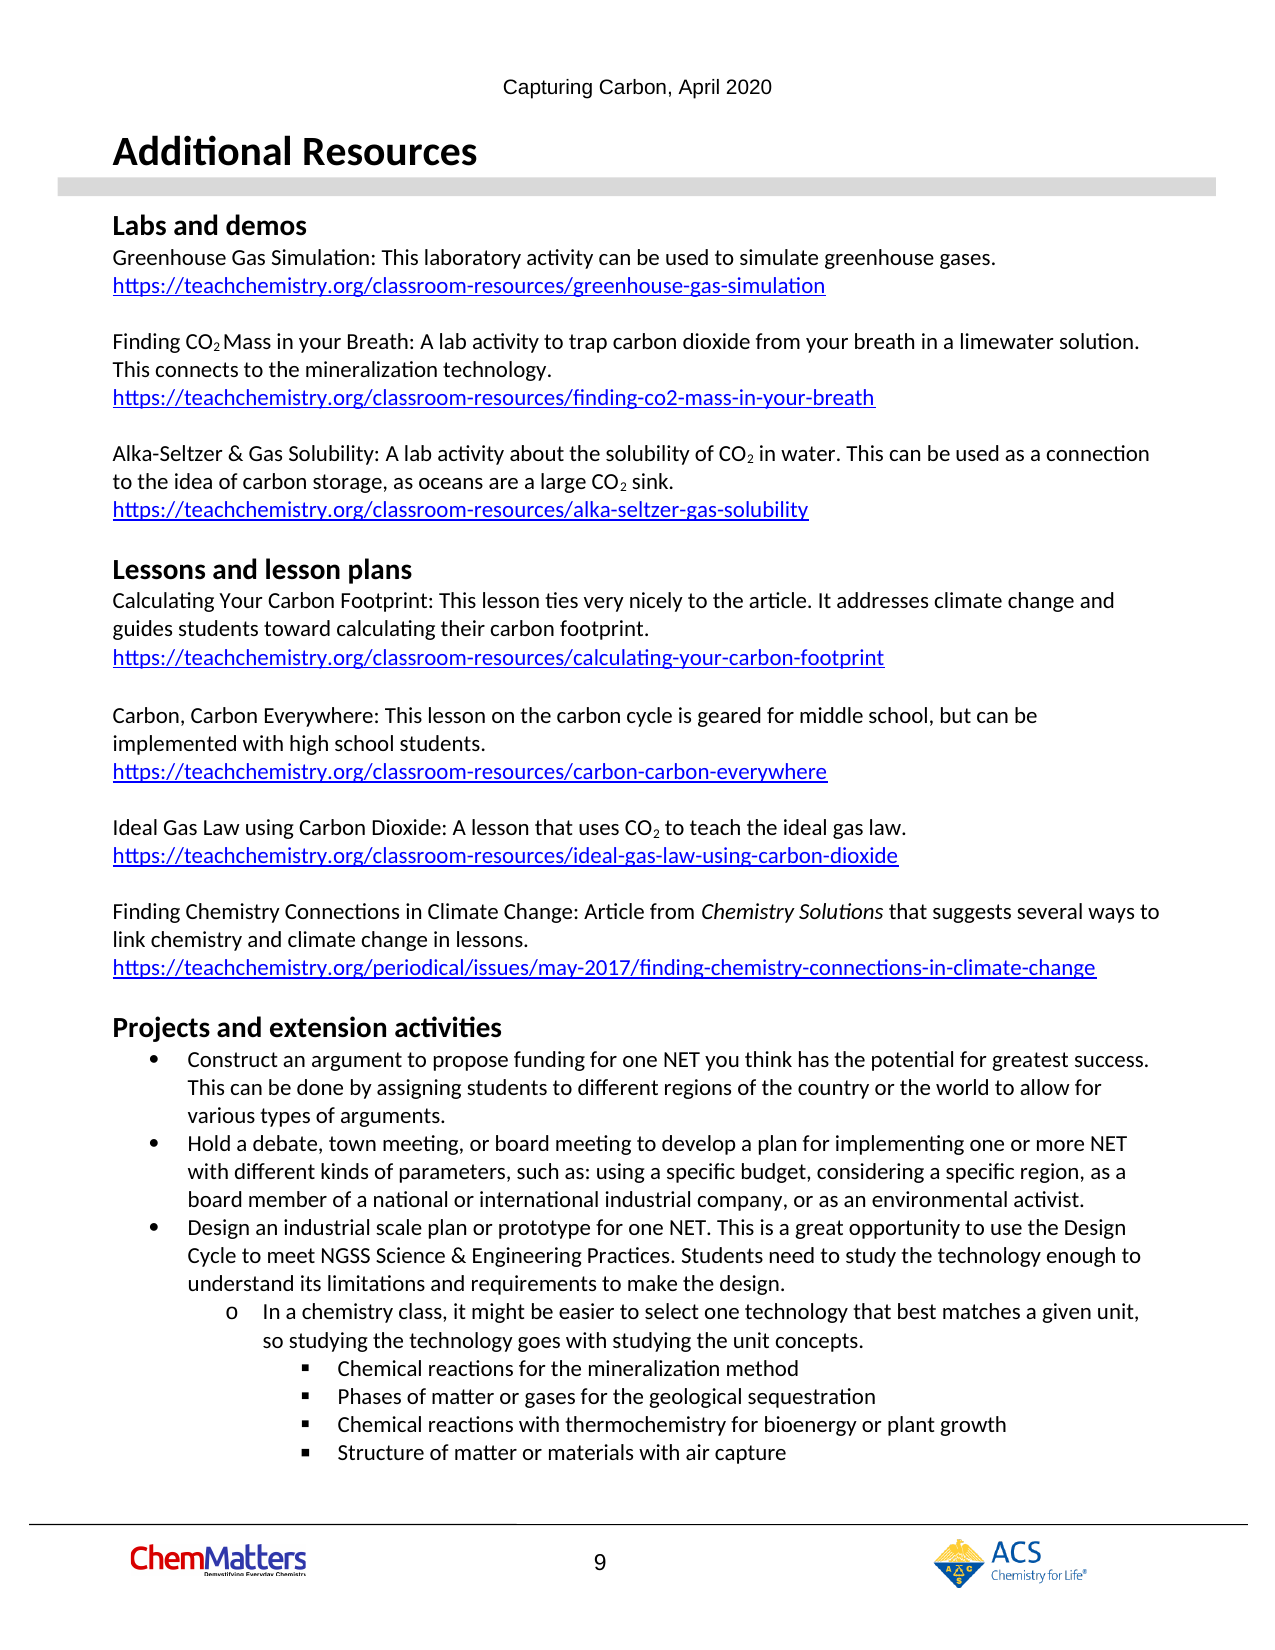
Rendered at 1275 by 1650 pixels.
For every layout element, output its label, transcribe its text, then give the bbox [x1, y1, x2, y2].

text Lessons and lesson plans [112, 551, 1162, 587]
text Carbon, Carbon Everywhere: This lesson on the carbon cycle is geared for middle school, but can be implemented with high school students. [112, 701, 1162, 757]
text Greenhouse Gas Simulation: This laboratory activity can be used to simulate greenhouse gases. [112, 243, 1162, 271]
text Finding CO2 Mass in your Breath: A lab activity to trap carbon dioxide from your breath in a limewater solution. This connects to the mineralization technology. [112, 327, 1162, 383]
list In a chemistry class, it might be easier to select one technology that best matches a given unit, so studying the technology goes with studying the unit concepts. [225, 1297, 1162, 1354]
subtitle Additional Resources [112, 125, 1162, 176]
text Projects and extension activities [112, 1009, 1162, 1045]
text Finding Chemistry Connections in Climate Change: Article from Chemistry Solutions that suggests several ways to link chemistry and climate change in lessons. [112, 897, 1162, 953]
text Calculating Your Carbon Footprint: This lesson ties very nicely to the article. It addresses climate change and guides students toward calculating their carbon footprint. [112, 587, 1162, 643]
list Chemical reactions for the mineralization method [300, 1354, 1162, 1382]
text Labs and demos [112, 207, 1162, 243]
text https://teachchemistry.org/classroom-resources/alka-seltzer-gas-solubility [112, 495, 1162, 523]
list Chemical reactions with thermochemistry for bioenergy or plant growth [300, 1410, 1162, 1438]
text https://teachchemistry.org/classroom-resources/finding-co2-mass-in-your-breath [112, 383, 1162, 411]
text Ideal Gas Law using Carbon Dioxide: A lesson that uses CO2 to teach the ideal gas law. https://teachchemistry.org/classroom-resources/ideal-gas-law-using-carbon-dioxide [112, 813, 1162, 869]
list Phases of matter or gases for the geological sequestration [300, 1382, 1162, 1410]
text https://teachchemistry.org/classroom-resources/carbon-carbon-everywhere [112, 757, 1162, 785]
list Design an industrial scale plan or prototype for one NET. This is a great opportunity to use the Design Cycle to meet NGSS Science & Engineering Practices. Students need to study the technology enough to understand its limitations and requirements to make the design. [150, 1213, 1162, 1297]
text https://teachchemistry.org/classroom-resources/calculating-your-carbon-footprint [112, 643, 1162, 671]
text Alka-Seltzer & Gas Solubility: A lab activity about the solubility of CO2 in water. This can be used as a connection to the idea of carbon storage, as oceans are a large CO2 sink. [112, 439, 1162, 495]
text https://teachchemistry.org/classroom-resources/greenhouse-gas-simulation [112, 271, 1162, 299]
list Hold a debate, town meeting, or board meeting to develop a plan for implementing one or more NET with different kinds of parameters, such as: using a specific budget, considering a specific region, as a board member of a national or international industrial company, or as an environmental activist. [150, 1129, 1162, 1213]
text https://teachchemistry.org/periodical/issues/may-2017/finding-chemistry-connections-in-climate-change [112, 953, 1162, 981]
picture [130, 1544, 306, 1576]
list Structure of matter or materials with air capture [300, 1438, 1162, 1466]
list Construct an argument to propose funding for one NET you think has the potential for greatest success. This can be done by assigning students to different regions of the country or the world to allow for various types of arguments. [150, 1045, 1162, 1129]
